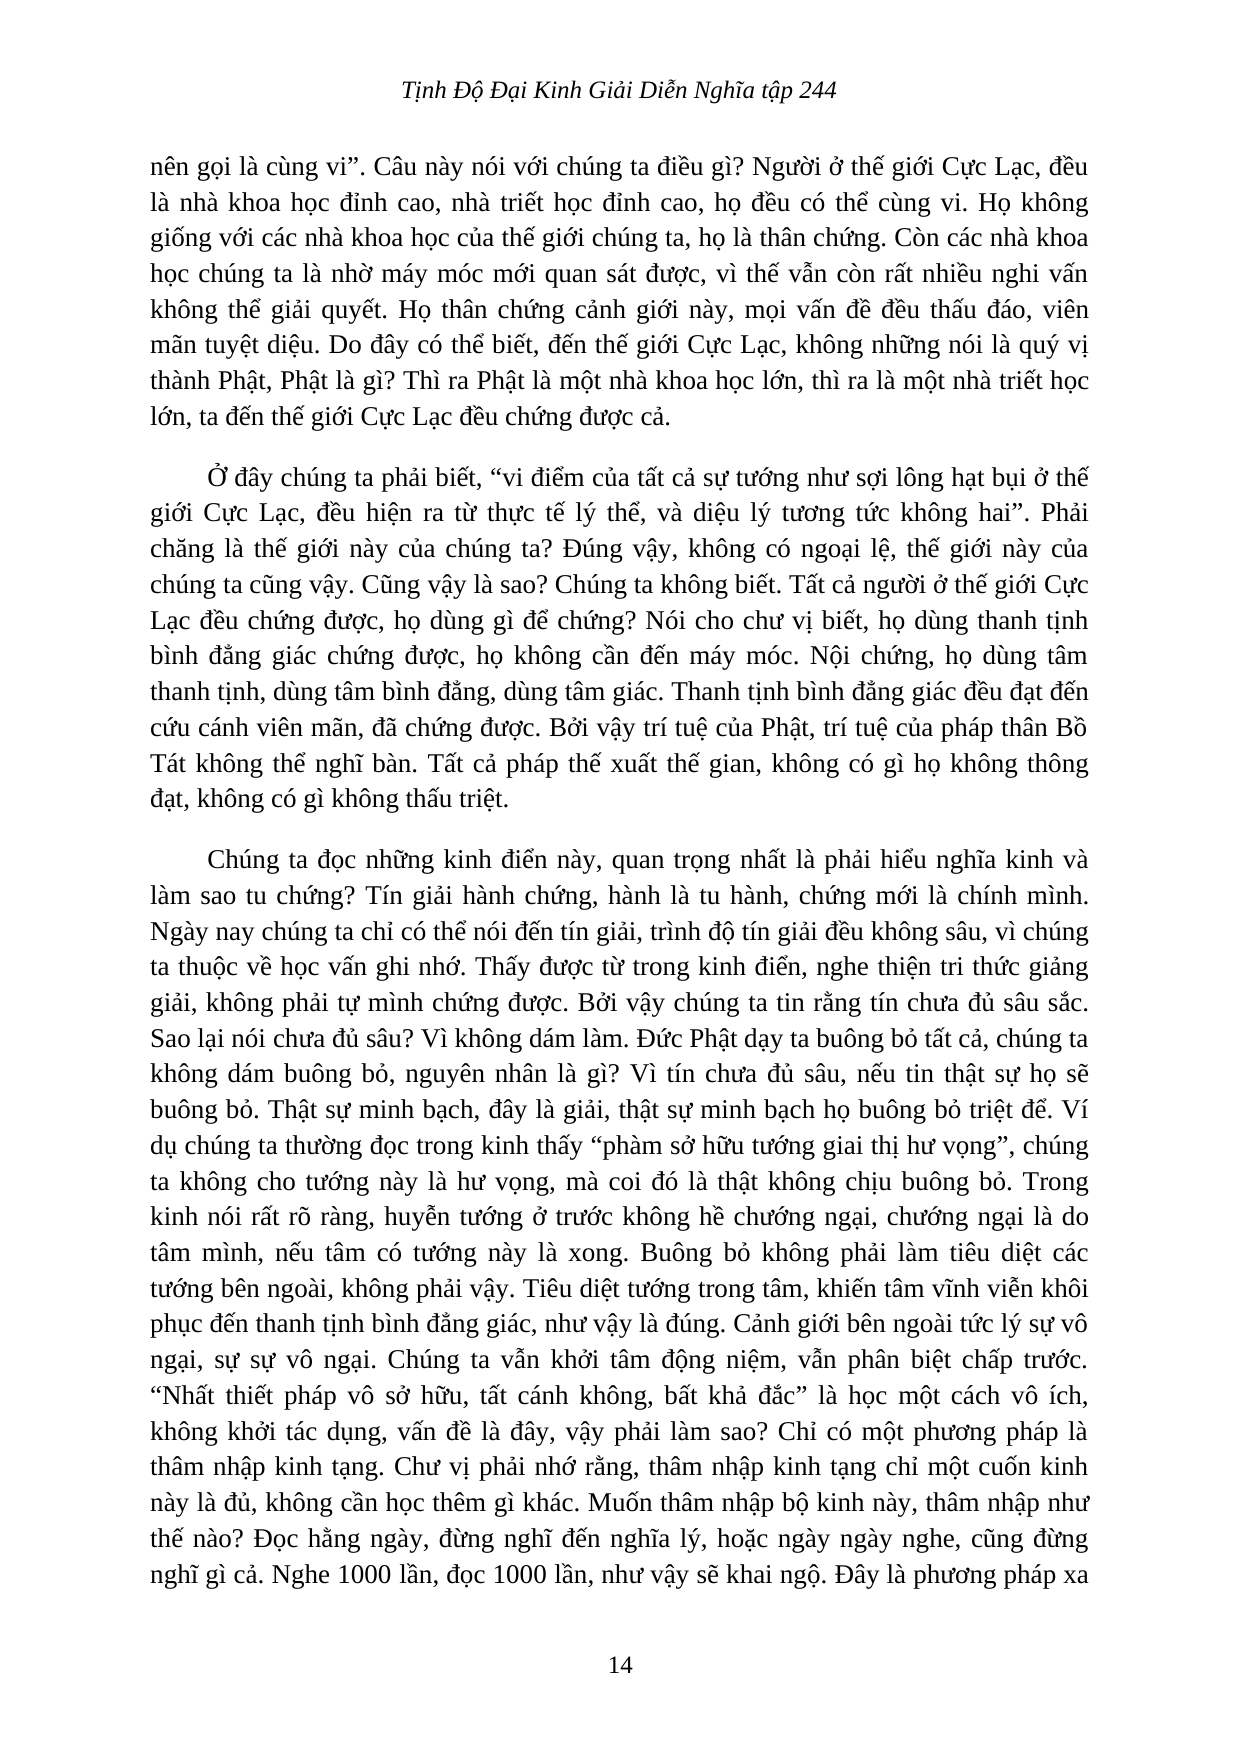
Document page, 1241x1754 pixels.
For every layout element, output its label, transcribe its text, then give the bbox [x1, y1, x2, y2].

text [150, 843, 1090, 1589]
text Ở đây chúng ta phải biết, “vi điểm của tất cả sự tướng như sợi lông hạt bụi ở thế giới Cực Lạc, đều hiện ra từ thực tế lý thể, và diệu lý tương tức không hai”. Phải chăng là thế giới này của chúng ta? Đúng vậy, không có ngoại lệ, thế giới này của chúng ta cũng vậy. Cũng vậy là sao? Chúng ta không biết. Tất cả người ở thế giới Cực Lạc đều chứng được, họ dùng gì để chứng? Nói cho chư vị biết, họ dùng thanh tịnh bình đẳng giác chứng được, họ không cần đến máy móc. Nội chứng, họ dùng tâm thanh tịnh, dùng tâm bình đẳng, dùng tâm giác. Thanh tịnh bình đẳng giác đều đạt đến cứu cánh viên mãn, đã chứng được. Bởi vậy trí tuệ của Phật, trí tuệ của pháp thân Bồ Tát không thể nghĩ bàn. Tất cả pháp thế xuất thế gian, không có gì họ không thông đạt, không có gì không thấu triệt. [150, 461, 1090, 813]
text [150, 150, 1090, 431]
